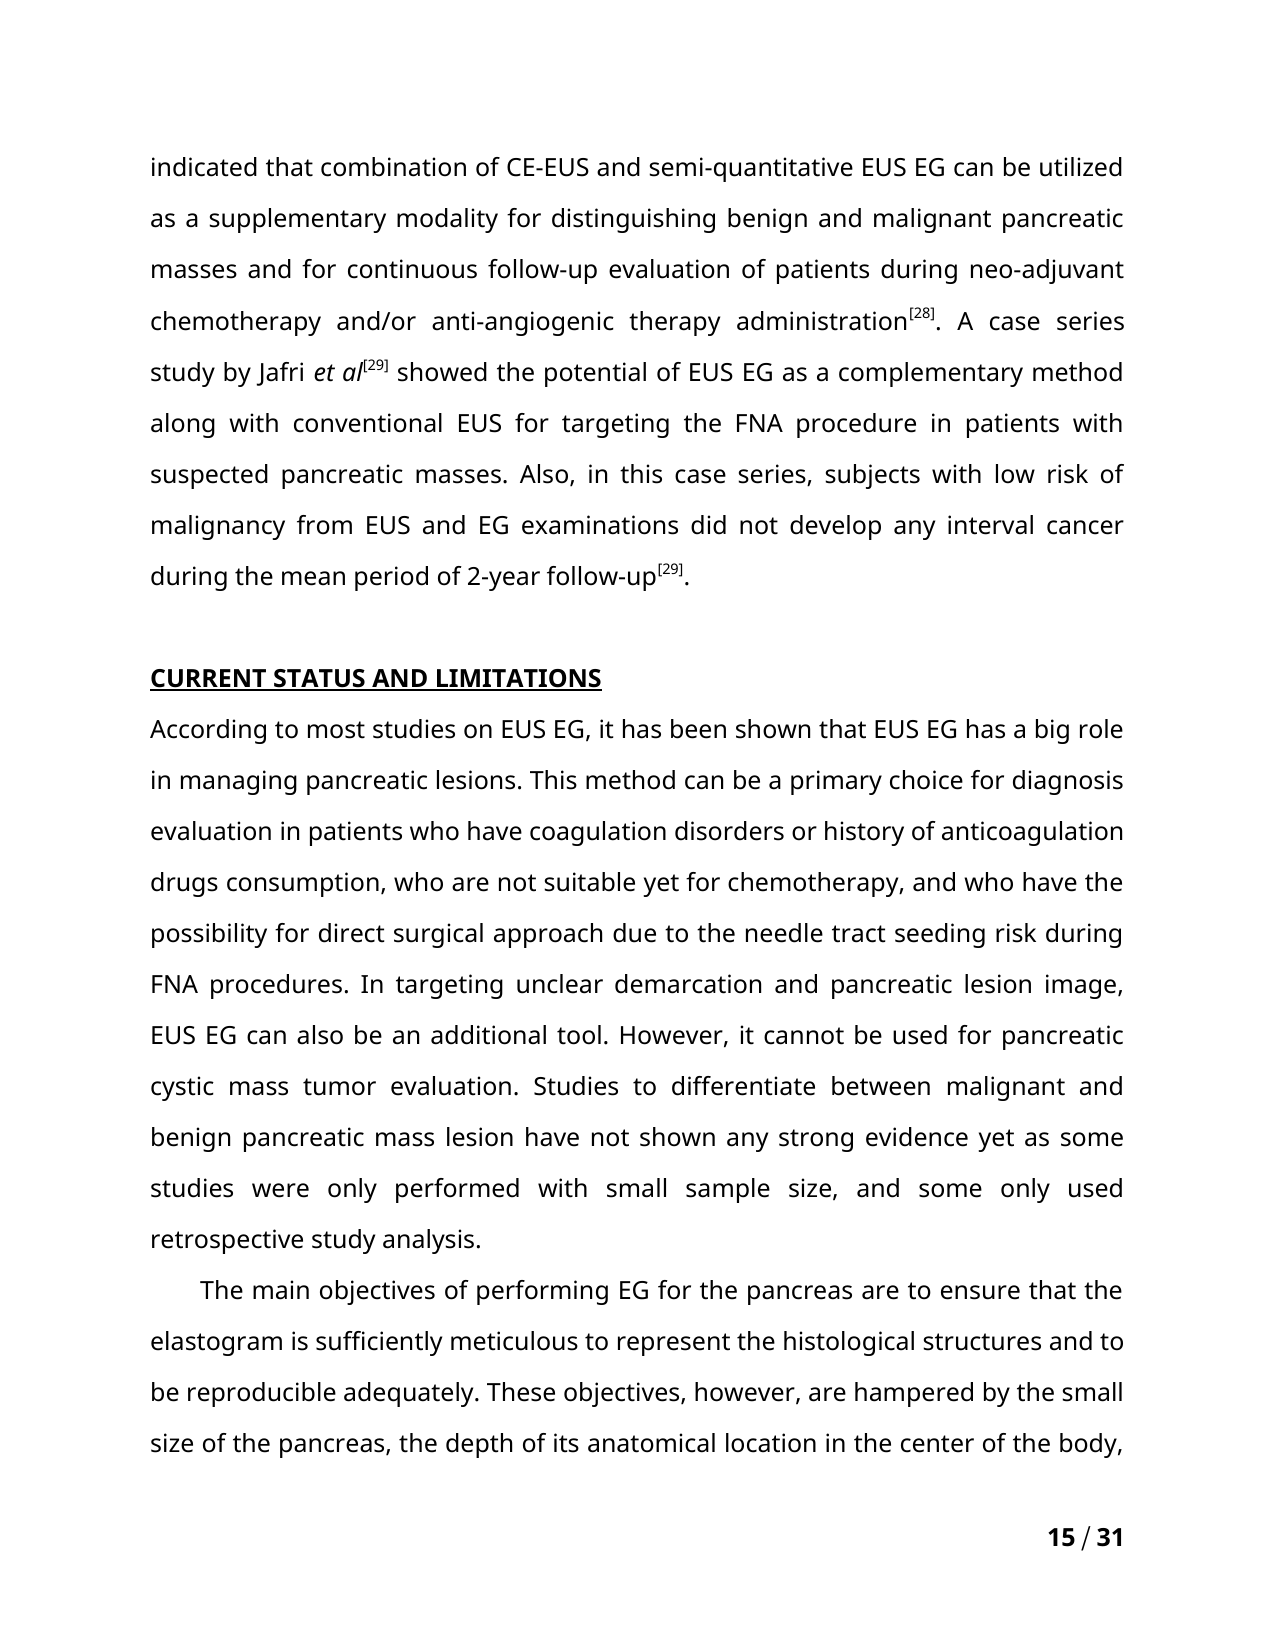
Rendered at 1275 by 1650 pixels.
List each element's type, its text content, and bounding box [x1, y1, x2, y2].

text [150, 150, 1125, 592]
text Current Status and Limitations [150, 660, 1125, 694]
text According to most studies on EUS EG, it has been shown that EUS EG has a big role in managing pancreatic lesions. This method can be a primary choice for diagnosis evaluation in patients who have coagulation disorders or history of anticoagulation drugs consumption, who are not suitable yet for chemotherapy, and who have the possibility for direct surgical approach due to the needle tract seeding risk during FNA procedures. In targeting unclear demarcation and pancreatic lesion image, EUS EG can also be an additional tool. However, it cannot be used for pancreatic cystic mass tumor evaluation. Studies to differentiate between malignant and benign pancreatic mass lesion have not shown any strong evidence yet as some studies were only performed with small sample size, and some only used retrospective study analysis. [150, 711, 1125, 1256]
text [150, 1273, 1125, 1460]
